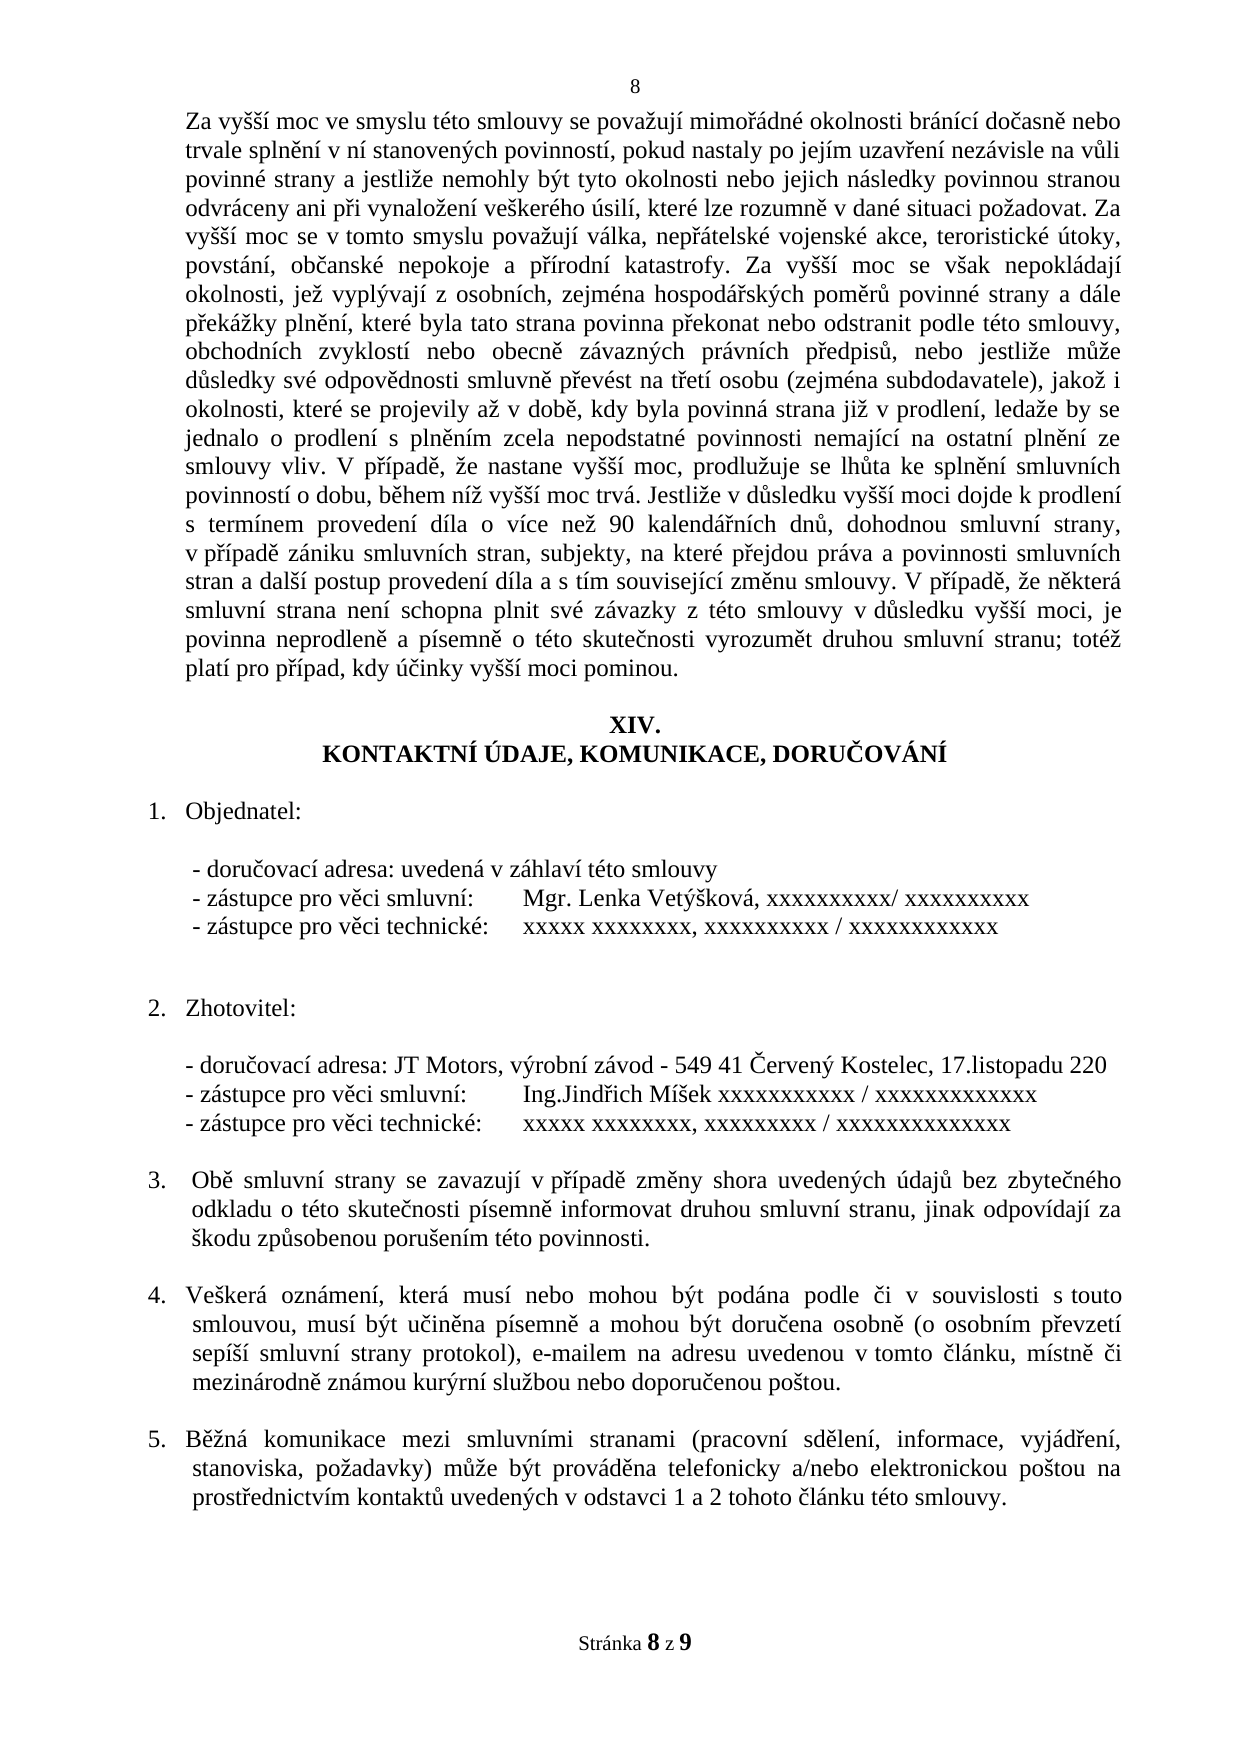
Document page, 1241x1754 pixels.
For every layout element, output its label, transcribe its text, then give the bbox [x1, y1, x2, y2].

list Zhotovitel: [148, 993, 1122, 1022]
text - doručovací adresa: uvedená v záhlaví této smlouvy [192, 854, 1122, 883]
list - doručovací adresa: JT Motors, výrobní závod - 549 41 Červený Kostelec, 17.listopadu 220 [185, 1050, 1122, 1079]
text XIV. [148, 710, 1122, 739]
list - zástupce pro věci technické: xxxxx xxxxxxxx, xxxxxxxxx / xxxxxxxxxxxxxx [185, 1108, 1122, 1137]
list Objednatel: [148, 796, 1122, 825]
list Veškerá oznámení, která musí nebo mohou být podána podle či v souvislosti s touto smlouvou, musí být učiněna písemně a mohou být doručena osobně (o osobním převzetí sepíší smluvní strany protokol), e-mailem na adresu uvedenou v tomto článku, místně či mezinárodně známou kurýrní službou nebo doporučenou poštou. [148, 1280, 1122, 1395]
text - zástupce pro věci technické: xxxxx xxxxxxxx, xxxxxxxxxx / xxxxxxxxxxxx [148, 911, 1122, 940]
list Obě smluvní strany se zavazují v případě změny shora uvedených údajů bez zbytečného odkladu o této skutečnosti písemně informovat druhou smluvní stranu, jinak odpovídají za škodu způsobenou porušením této povinnosti. [148, 1165, 1122, 1252]
list Běžná komunikace mezi smluvními stranami (pracovní sdělení, informace, vyjádření, stanoviska, požadavky) může být prováděna telefonicky a/nebo elektronickou poštou na prostřednictvím kontaktů uvedených v odstavci 1 a 2 tohoto článku této smlouvy. [148, 1424, 1122, 1510]
subtitle KONTAKTNÍ ÚDAJE, KOMUNIKACE, DORUČOVÁNÍ [148, 739, 1122, 768]
text Za vyšší moc ve smyslu této smlouvy se považují mimořádné okolnosti bránící dočasně nebo trvale splnění v ní stanovených povinností, pokud nastaly po jejím uzavření nezávisle na vůli povinné strany a jestliže nemohly být tyto okolnosti nebo jejich následky povinnou stranou odvráceny ani při vynaložení veškerého úsilí, které lze rozumně v dané situaci požadovat. Za vyšší moc se v tomto smyslu považují válka, nepřátelské vojenské akce, teroristické útoky, povstání, občanské nepokoje a přírodní katastrofy. Za vyšší moc se však nepokládají okolnosti, jež vyplývají z osobních, zejména hospodářských poměrů povinné strany a dále překážky plnění, které byla tato strana povinna překonat nebo odstranit podle této smlouvy, obchodních zvyklostí nebo obecně závazných právních předpisů, nebo jestliže může důsledky své odpovědnosti smluvně převést na třetí osobu (zejména subdodavatele), jakož i okolnosti, které se projevily až v době, kdy byla povinná strana již v prodlení, ledaže by se jednalo o prodlení s plněním zcela nepodstatné povinnosti nemající na ostatní plnění ze smlouvy vliv. V případě, že nastane vyšší moc, prodlužuje se lhůta ke splnění smluvních povinností o dobu, během níž vyšší moc trvá. Jestliže v důsledku vyšší moci dojde k prodlení s termínem provedení díla o více než 90 kalendářních dnů, dohodnou smluvní strany, v případě zániku smluvních stran, subjekty, na které přejdou práva a povinnosti smluvních stran a další postup provedení díla a s tím související změnu smlouvy. V případě, že některá smluvní strana není schopna plnit své závazky z této smlouvy v důsledku vyšší moci, je povinna neprodleně a písemně o této skutečnosti vyrozumět druhou smluvní stranu; totéž platí pro případ, kdy účinky vyšší moci pominou. [185, 106, 1122, 681]
text - zástupce pro věci smluvní: Mgr. Lenka Vetýšková, xxxxxxxxxx/ xxxxxxxxxx [148, 883, 1122, 911]
list - zástupce pro věci smluvní: Ing.Jindřich Míšek xxxxxxxxxxx / xxxxxxxxxxxxx [185, 1079, 1122, 1108]
